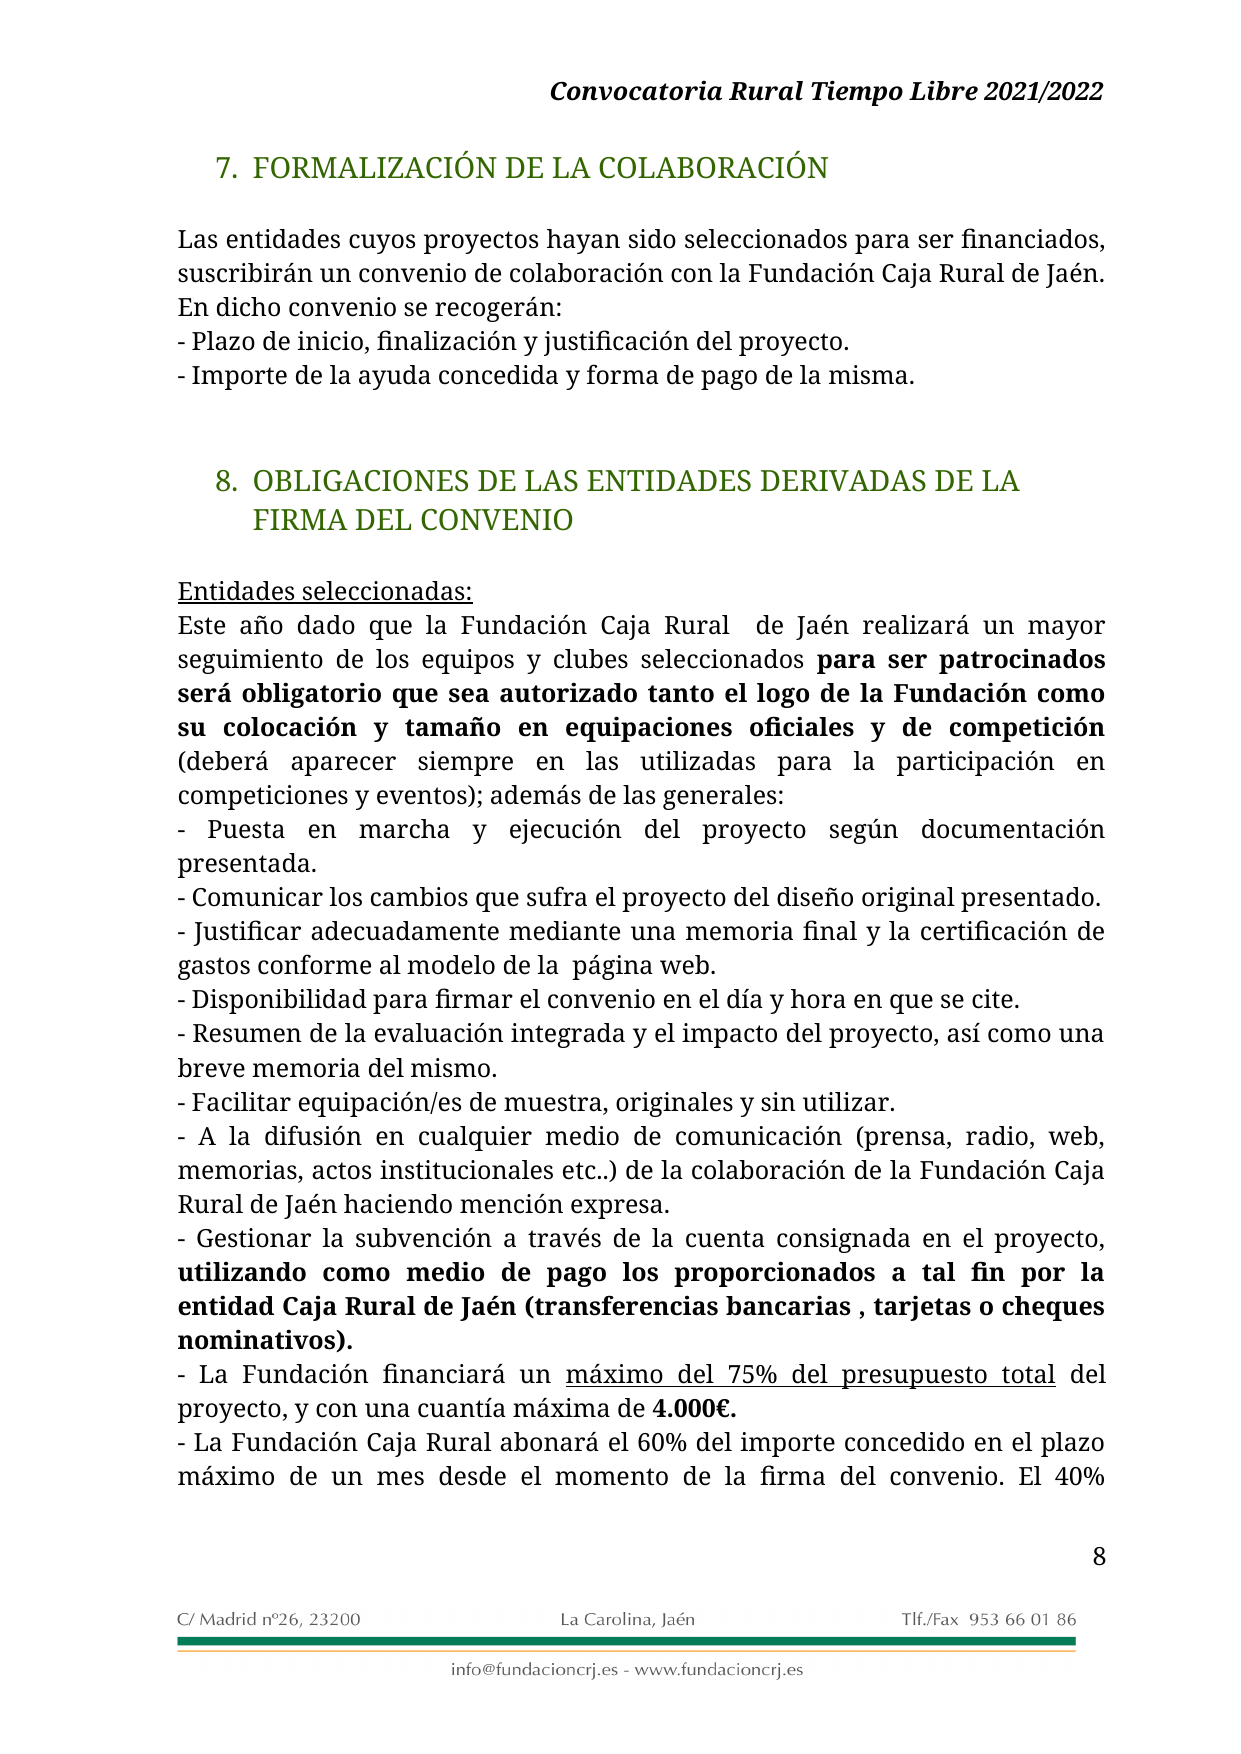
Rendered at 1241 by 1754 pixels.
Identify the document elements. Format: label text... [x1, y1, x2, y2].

text - Disponibilidad para firmar el convenio en el día y hora en que se cite. [177, 982, 1106, 1016]
text - Gestionar la subvención a través de la cuenta consignada en el proyecto, utilizando como medio de pago los proporcionados a tal fin por la entidad Caja Rural de Jaén (transferencias bancarias , tarjetas o cheques nominativos). [177, 1221, 1106, 1357]
subtitle OBLIGACIONES DE LAS ENTIDADES DERIVADAS DE LA FIRMA DEL CONVENIO [215, 460, 1106, 539]
text - Resumen de la evaluación integrada y el impacto del proyecto, así como una breve memoria del mismo. [177, 1016, 1106, 1084]
text - A la difusión en cualquier medio de comunicación (prensa, radio, web, memorias, actos institucionales etc..) de la colaboración de la Fundación Caja Rural de Jaén haciendo mención expresa. [177, 1118, 1106, 1221]
picture [177, 1606, 1076, 1681]
text Las entidades cuyos proyectos hayan sido seleccionados para ser financiados, suscribirán un convenio de colaboración con la Fundación Caja Rural de Jaén. [177, 221, 1106, 289]
text - Puesta en marcha y ejecución del proyecto según documentación presentada. [177, 812, 1106, 880]
text - Comunicar los cambios que sufra el proyecto del diseño original presentado. [177, 880, 1106, 914]
subtitle FORMALIZACIÓN DE LA COLABORACIÓN [215, 148, 1106, 187]
text Este año dado que la Fundación Caja Rural de Jaén realizará un mayor seguimiento de los equipos y clubes seleccionados para ser patrocinados será obligatorio que sea autorizado tanto el logo de la Fundación como su colocación y tamaño en equipaciones oficiales y de competición (deberá aparecer siempre en las utilizadas para la participación en competiciones y eventos); además de las generales: [177, 607, 1106, 812]
text Entidades seleccionadas: [177, 573, 1106, 607]
text En dicho convenio se recogerán: [177, 289, 1106, 324]
text - Plazo de inicio, finalización y justificación del proyecto. [177, 324, 1106, 358]
text - Justificar adecuadamente mediante una memoria final y la certificación de gastos conforme al modelo de la página web. [177, 914, 1106, 982]
text - Importe de la ayuda concedida y forma de pago de la misma. [177, 358, 1106, 392]
text - La Fundación financiará un máximo del 75% del presupuesto total del proyecto, y con una cuantía máxima de 4.000€. [177, 1357, 1106, 1425]
text - Facilitar equipación/es de muestra, originales y sin utilizar. [177, 1084, 1106, 1118]
